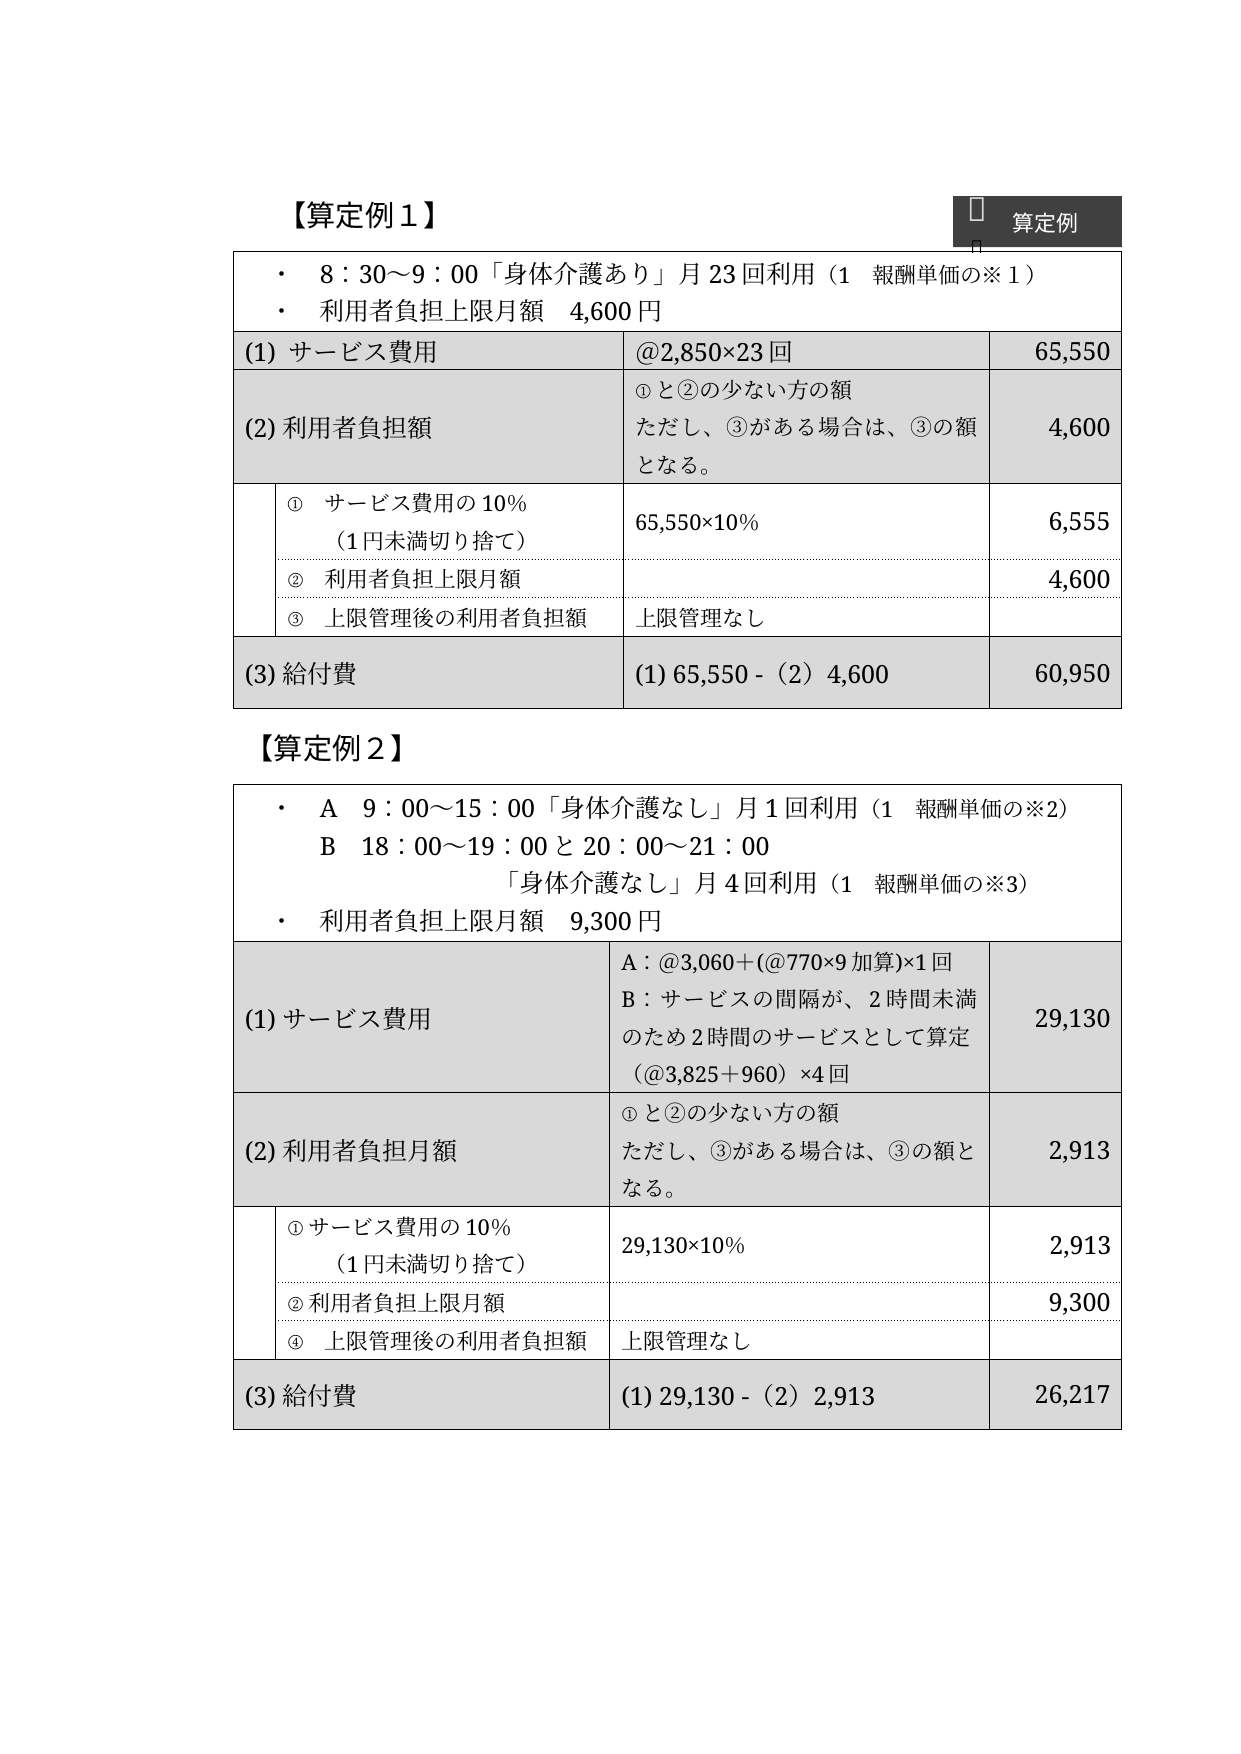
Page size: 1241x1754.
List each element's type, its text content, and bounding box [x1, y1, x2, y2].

table_cell (3) 給付費 [234, 1360, 609, 1429]
table_cell サービス費用の10％ （1円未満切り捨て） [276, 484, 623, 559]
table_cell 4,600 [990, 559, 1121, 597]
table_cell 6,555 [990, 484, 1121, 559]
table_cell 上限管理なし [610, 1320, 989, 1359]
table_cell (1) 65,550 -（2）4,600 [624, 637, 989, 708]
table_cell ＠2,850×23回 [624, 332, 989, 369]
table_cell 上限管理なし [624, 597, 989, 636]
table_cell 26,217 [990, 1360, 1121, 1429]
table_cell [610, 1282, 989, 1320]
text 【算定例１】 [177, 176, 1063, 251]
table_cell 29,130×10％ [610, 1207, 989, 1282]
table_cell (1) 29,130 -（2）2,913 [610, 1360, 989, 1429]
table_cell (1) サービス費用 [234, 942, 609, 1092]
table_cell [624, 559, 989, 597]
table_cell 29,130 [990, 942, 1121, 1092]
table_cell 2,913 [990, 1093, 1121, 1206]
table_cell 9,300 [990, 1282, 1121, 1320]
table_cell ②利用者負担上限月額 [276, 1282, 609, 1320]
table_cell [990, 1320, 1121, 1359]
table_cell ・ A 9：00～15：00「身体介護なし」月1回利用（1 報酬単価の※2） B 18：00～19：00と20：00～21：00 「身体介護なし」月4回利用（1 報酬単価の※3） ・ 利用者負担上限月額 9,300円 [234, 785, 1121, 941]
table_cell [990, 597, 1121, 636]
table_cell (2) 利用者負担額 [234, 370, 623, 483]
table_cell ①と②の少ない方の額 ただし、③がある場合は、③の額となる。 [610, 1093, 989, 1206]
table_cell (3) 給付費 [234, 637, 623, 708]
table_cell 4,600 [990, 370, 1121, 483]
table_header ・ 8：30～9：00「身体介護あり」月23回利用（1 報酬単価の※１） ・ 利用者負担上限月額 4,600円 [234, 252, 1121, 331]
table_cell (2) 利用者負担月額 [234, 1093, 609, 1206]
table_cell サービス費用 [234, 332, 623, 369]
table_cell [234, 1207, 275, 1359]
table_cell 上限管理後の利用者負担額 [276, 1320, 609, 1359]
table_cell ①サービス費用の10％ （1円未満切り捨て） [276, 1207, 609, 1282]
table_cell A：＠3,060＋(＠770×9加算)×1回 B：サービスの間隔が、2時間未満のため2時間のサービスとして算定 （＠3,825＋960）×4回 [610, 942, 989, 1092]
table_cell 利用者負担上限月額 [276, 559, 623, 597]
table_cell 60,950 [990, 637, 1121, 708]
table_cell ①と②の少ない方の額 ただし、③がある場合は、③の額となる。 [624, 370, 989, 483]
table_cell [234, 484, 275, 636]
table_cell 上限管理後の利用者負担額 [276, 597, 623, 636]
table_cell 65,550 [990, 332, 1121, 369]
table_cell 2,913 [990, 1207, 1121, 1282]
table_cell 65,550×10％ [624, 484, 989, 559]
table_cell 【算定例２】 [233, 709, 1122, 784]
